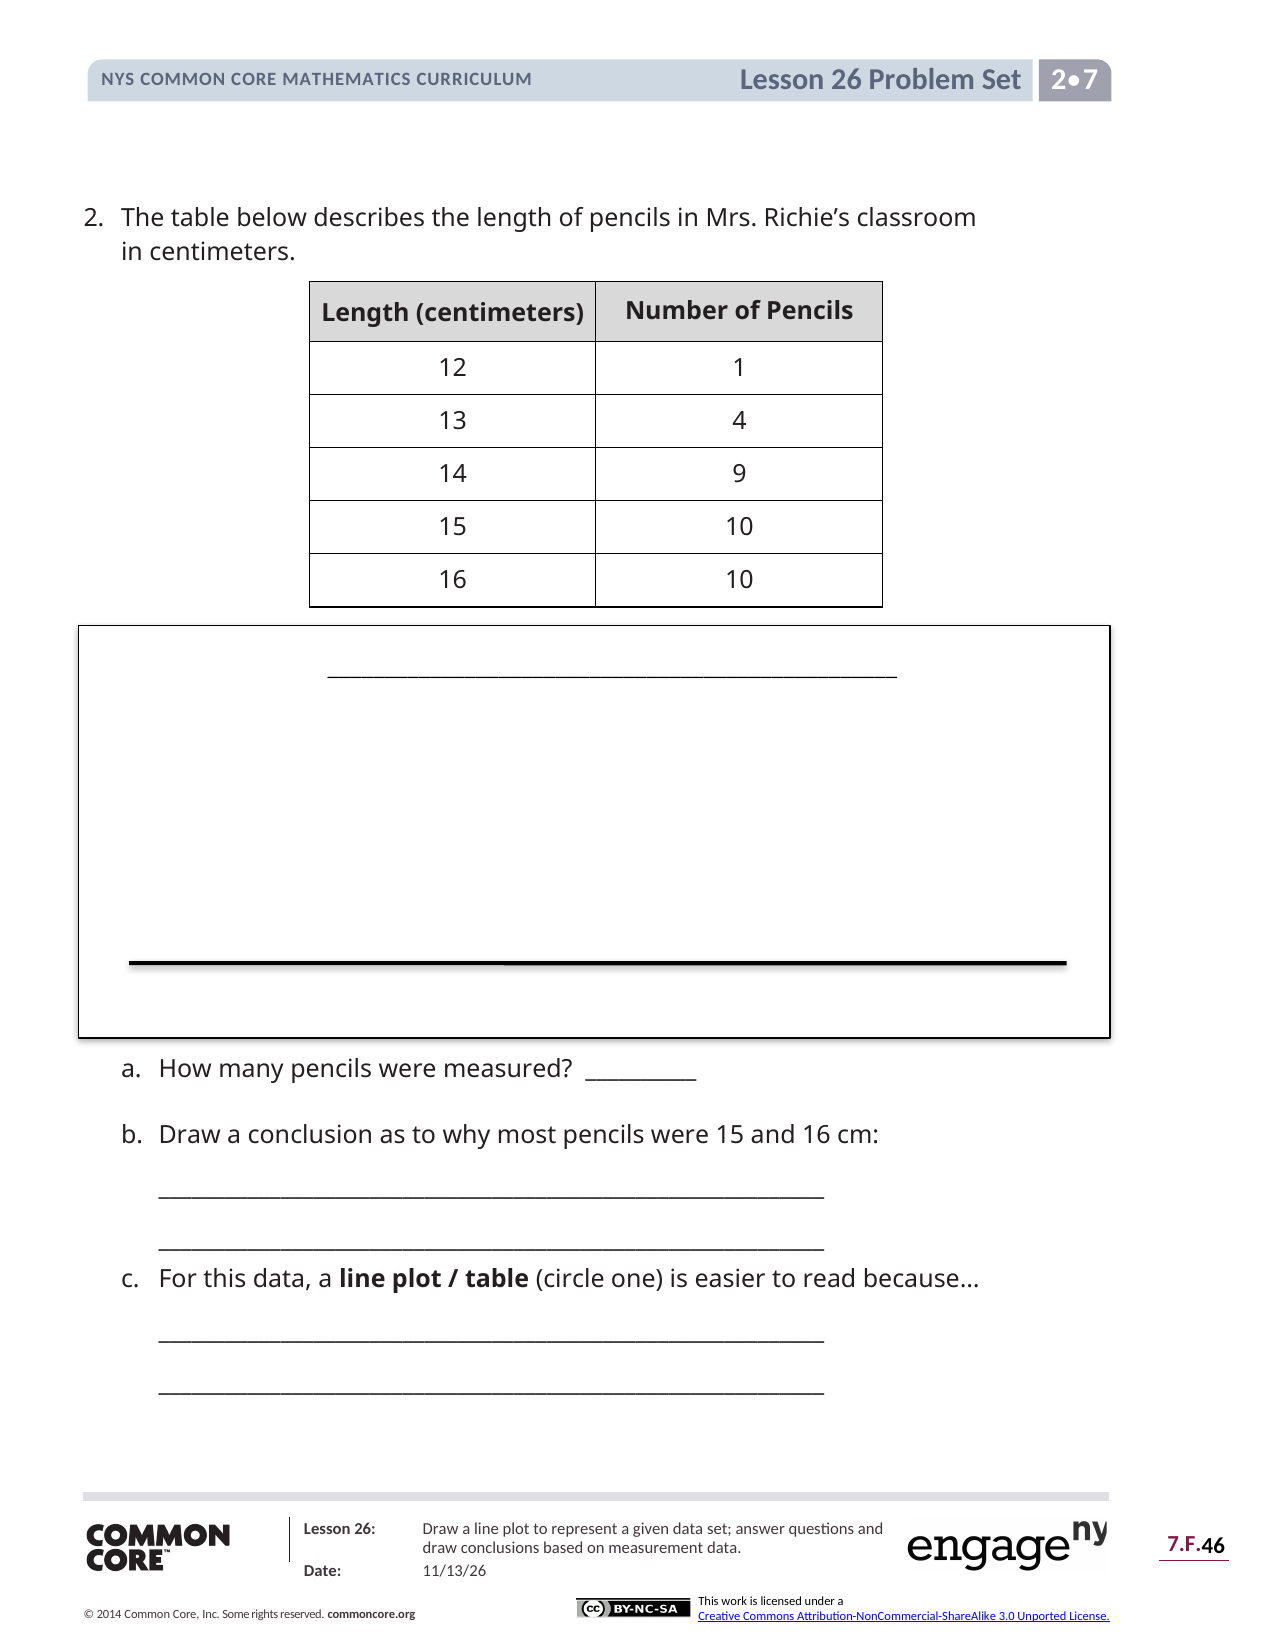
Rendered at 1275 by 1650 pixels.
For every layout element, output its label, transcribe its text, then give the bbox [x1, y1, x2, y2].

table_cell 1 [596, 342, 882, 394]
list The table below describes the length of pencils in Mrs. Richie’s classroom in centimeters. [83, 200, 1108, 268]
text ____________________________________________________________ [158, 1370, 1108, 1397]
text ____________________________________________________________ [158, 1318, 1108, 1345]
table_cell 15 [310, 501, 595, 553]
table_cell 13 [310, 395, 595, 447]
picture [81, 1518, 234, 1576]
table_header Length (centimeters) [310, 282, 595, 341]
text ____________________________________________________________ [158, 1174, 1108, 1201]
picture [574, 1598, 691, 1617]
text ____________________________________________________________ [158, 1226, 1108, 1253]
table_cell 10 [596, 501, 882, 553]
table_cell 12 [310, 342, 595, 394]
list For this data, a line plot / table (circle one) is easier to read because… [121, 1266, 1108, 1293]
table_cell 9 [596, 448, 882, 500]
list How many pencils were measured? __________ [121, 1055, 1108, 1109]
table_cell 16 [310, 554, 595, 606]
picture [906, 1518, 1107, 1573]
table_header Number of Pencils [596, 282, 882, 341]
table_cell 10 [596, 554, 882, 606]
table_cell 14 [310, 448, 595, 500]
table_cell 4 [596, 395, 882, 447]
list Draw a conclusion as to why most pencils were 15 and 16 cm: [121, 1122, 1108, 1149]
